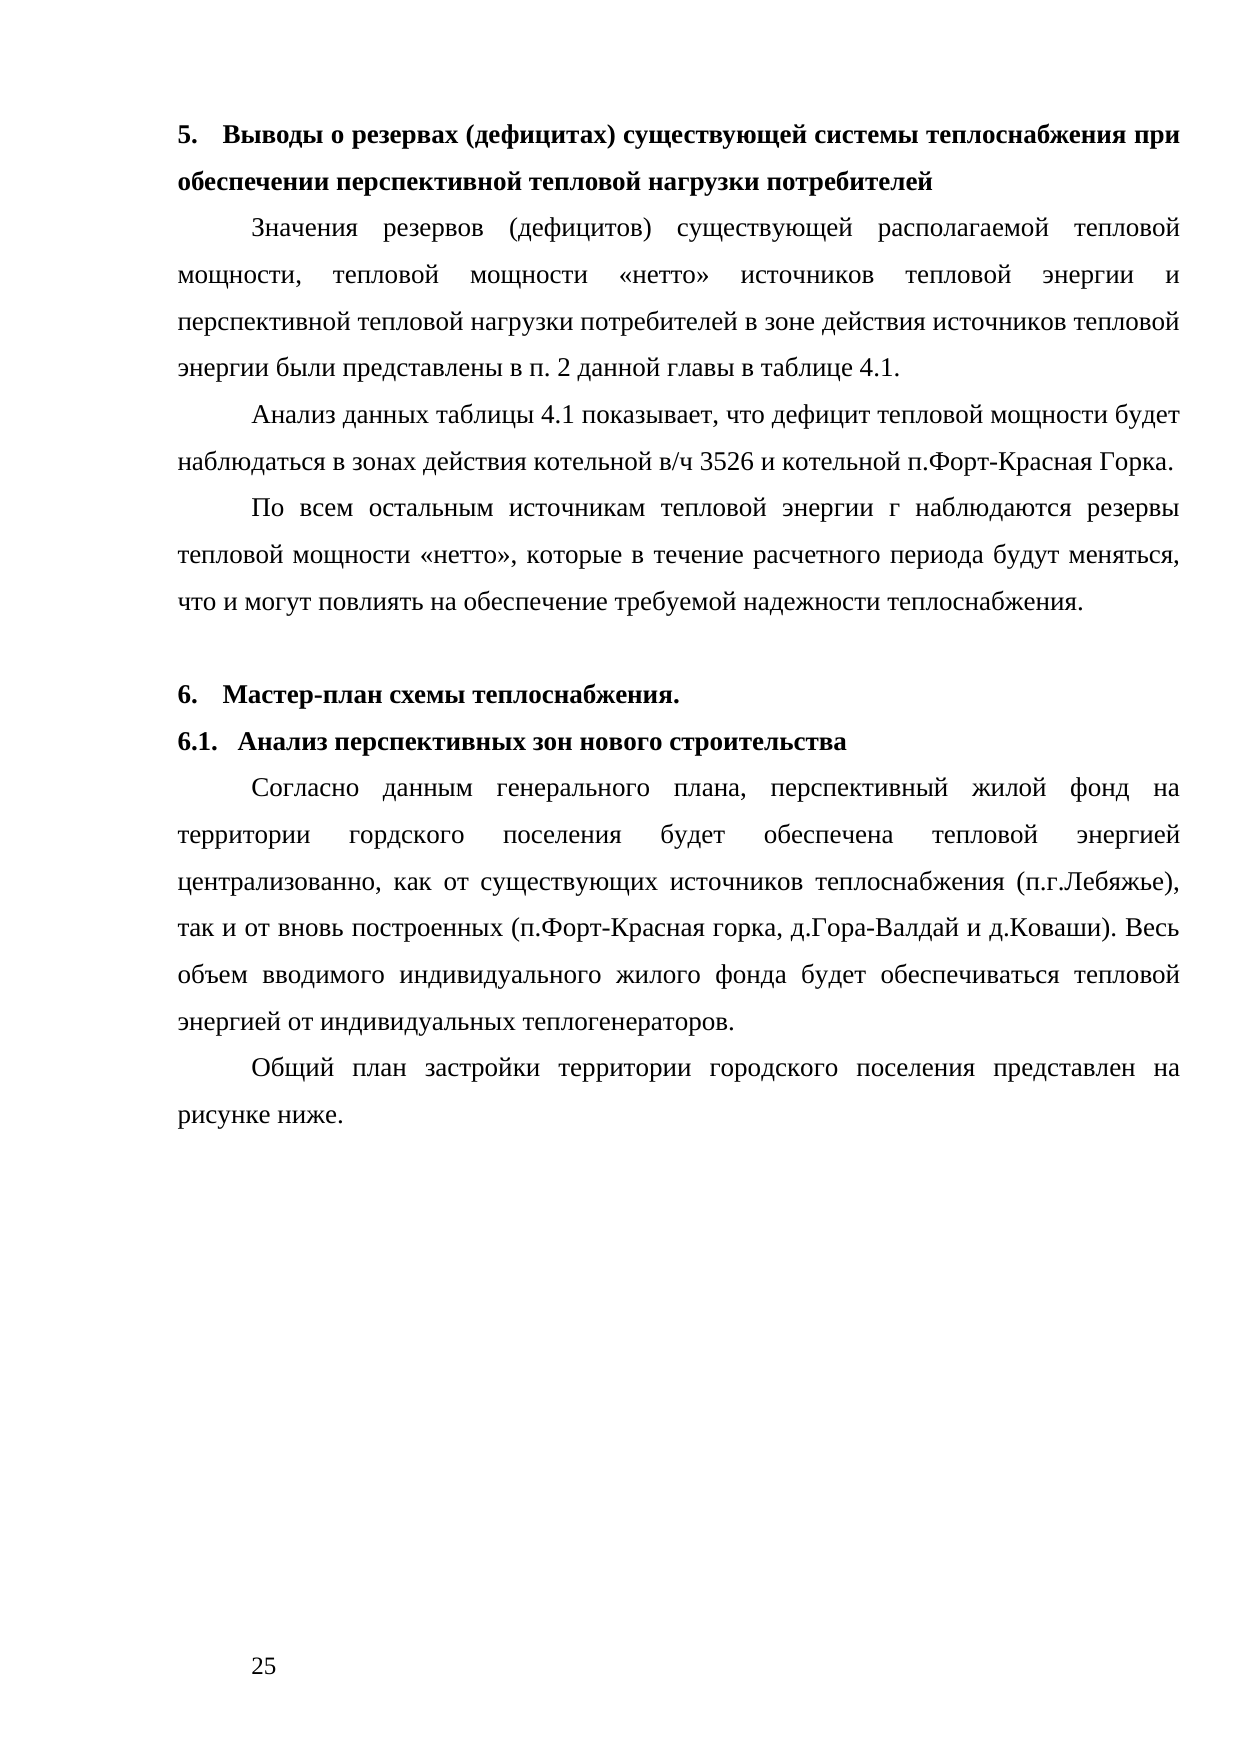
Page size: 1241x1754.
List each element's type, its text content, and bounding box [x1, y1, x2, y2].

subtitle Анализ перспективных зон нового строительства [177, 725, 1181, 756]
subtitle Выводы о резервах (дефицитах) существующей системы теплоснабжения при обеспечении перспективной тепловой нагрузки потребителей [177, 118, 1181, 196]
text Значения резервов (дефицитов) существующей располагаемой тепловой мощности, тепловой мощности «нетто» источников тепловой энергии и перспективной тепловой нагрузки потребителей в зоне действия источников тепловой энергии были представлены в п. 2 данной главы в таблице 4.1. [177, 211, 1181, 383]
subtitle Мастер-план схемы теплоснабжения. [177, 678, 1181, 709]
text Согласно данным генерального плана, перспективный жилой фонд на территории гордского поселения будет обеспечена тепловой энергией централизованно, как от существующих источников теплоснабжения (п.г.Лебяжье), так и от вновь построенных (п.Форт-Красная горка, д.Гора-Валдай и д.Коваши). Весь объем вводимого индивидуального жилого фонда будет обеспечиваться тепловой энергией от индивидуальных теплогенераторов. [177, 771, 1181, 1036]
text По всем остальным источникам тепловой энергии г наблюдаются резервы тепловой мощности «нетто», которые в течение расчетного периода будут меняться, что и могут повлиять на обеспечение требуемой надежности теплоснабжения. [177, 491, 1181, 616]
text Общий план застройки территории городского поселения представлен на рисунке ниже. [177, 1051, 1181, 1129]
text Анализ данных таблицы 4.1 показывает, что дефицит тепловой мощности будет наблюдаться в зонах действия котельной в/ч 3526 и котельной п.Форт-Красная Горка. [177, 398, 1181, 476]
